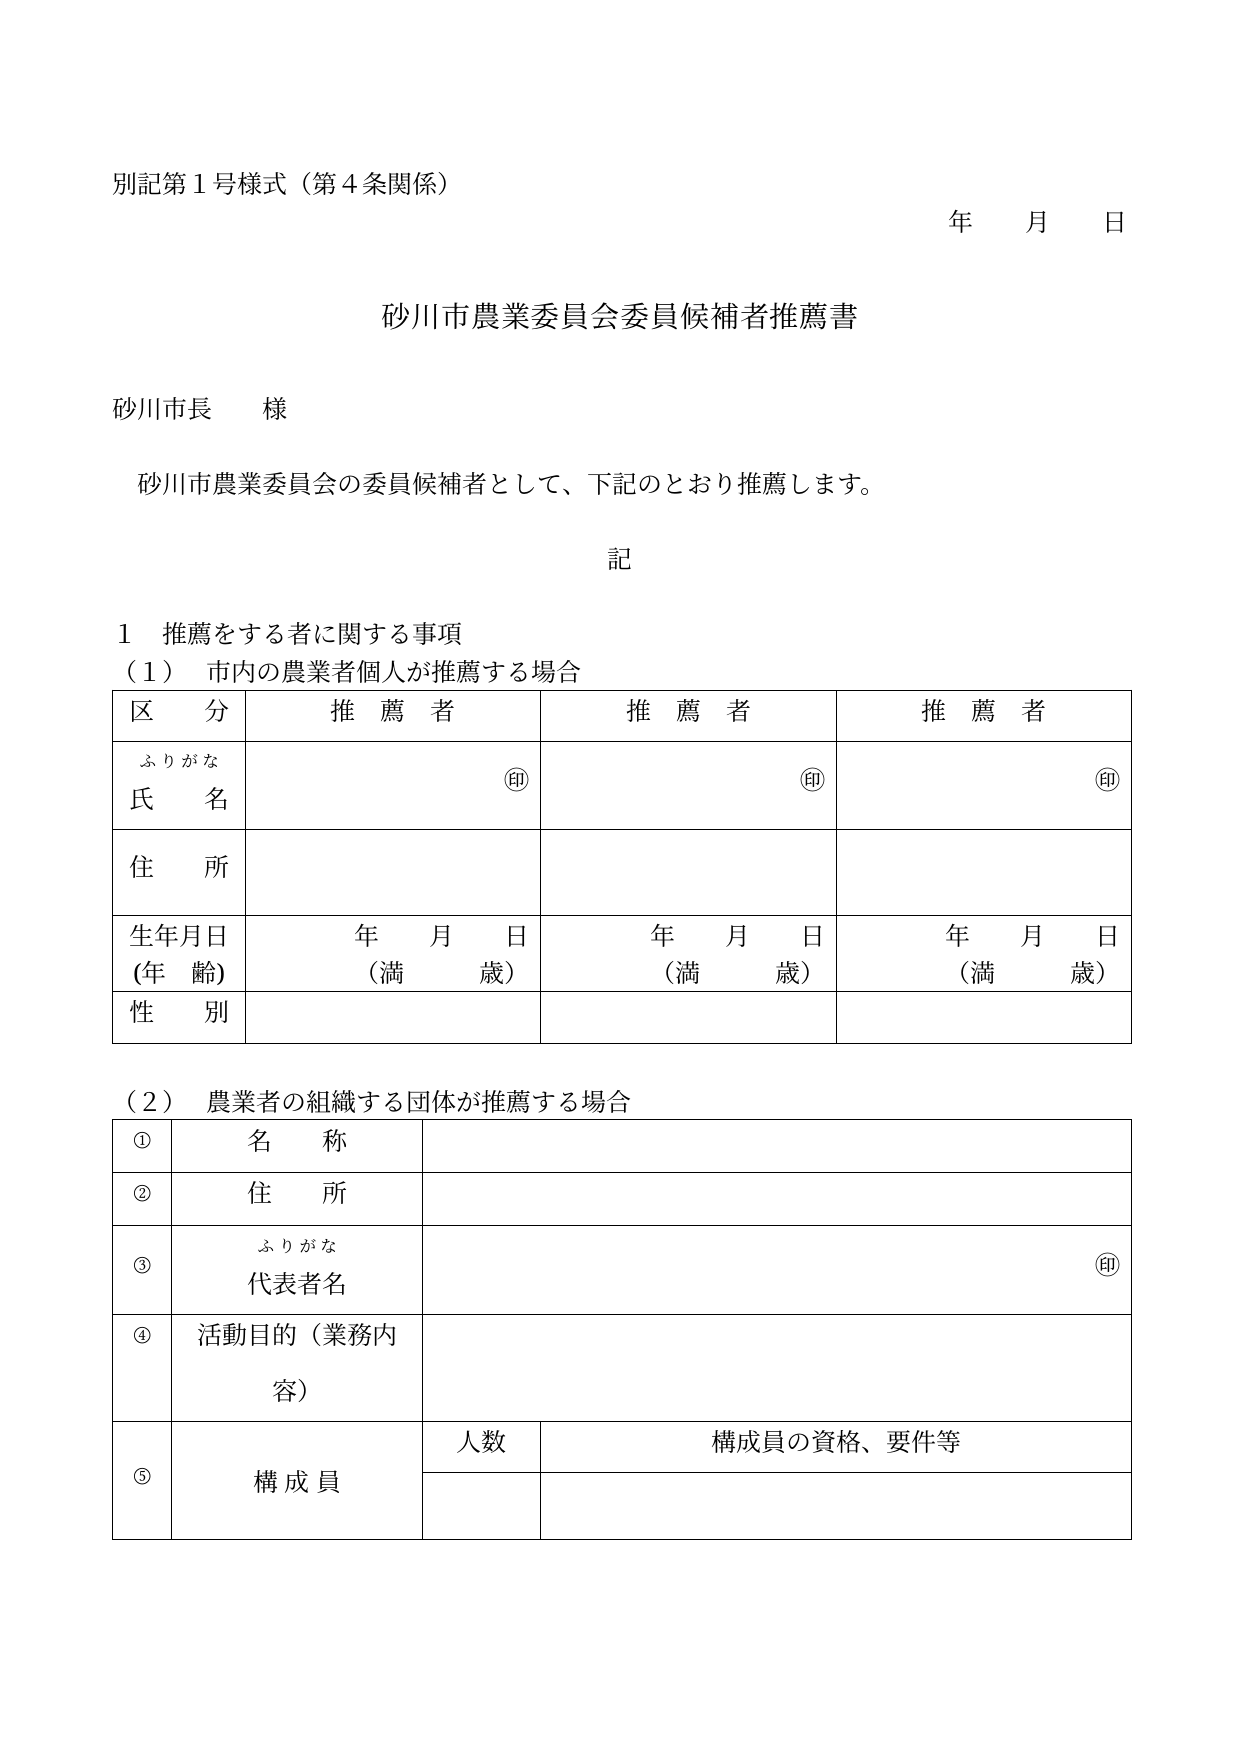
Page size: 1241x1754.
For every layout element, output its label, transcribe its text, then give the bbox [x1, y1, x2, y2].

table_cell [423, 1473, 540, 1539]
table_cell [246, 992, 540, 1043]
table_cell 年 月 日 （満 歳） [246, 916, 540, 991]
table_cell [837, 992, 1131, 1043]
subtitle 記 [112, 539, 1128, 577]
text 砂川市長 様 [112, 389, 1128, 427]
table_cell [423, 1173, 1131, 1225]
table_cell [246, 830, 540, 914]
table_cell ㊞ [541, 742, 836, 829]
table_header 区 分 [113, 691, 245, 741]
table_cell 人数 [423, 1422, 540, 1472]
table_header 推 薦 者 [246, 691, 540, 741]
table_cell [541, 1473, 1131, 1539]
table_cell 構成員の資格、要件等 [541, 1422, 1131, 1472]
text 砂川市農業委員会委員候補者推薦書 [112, 277, 1128, 352]
table_cell ふ り が な 代表者名 [172, 1226, 422, 1313]
table_cell [541, 830, 836, 914]
table_header [423, 1120, 1131, 1172]
table_cell [423, 1315, 1131, 1421]
table_cell ③ [113, 1226, 171, 1313]
table_header 名 称 [172, 1120, 422, 1172]
list 農業者の組織する団体が推薦する場合 [112, 1082, 1128, 1119]
table_header ① [113, 1120, 171, 1172]
table_cell ふ り が な 氏 名 [113, 742, 245, 829]
table_cell 年 月 日 （満 歳） [837, 916, 1131, 991]
table_cell 活動目的（業務内容） [172, 1315, 422, 1421]
table_cell 年 月 日 （満 歳） [541, 916, 836, 991]
text 別記第１号様式（第４条関係） [112, 164, 1128, 202]
table_cell 住 所 [172, 1173, 422, 1225]
text 砂川市農業委員会の委員候補者として、下記のとおり推薦します。 [112, 464, 1128, 502]
table_cell ㊞ [246, 742, 540, 829]
table_header 推 薦 者 [837, 691, 1131, 741]
text １ 推薦をする者に関する事項 [112, 614, 1128, 652]
table_cell 住 所 [113, 830, 245, 914]
table_cell ④ [113, 1315, 171, 1421]
table_cell ㊞ [423, 1226, 1131, 1313]
text 年 月 日 [112, 202, 1128, 239]
list 市内の農業者個人が推薦する場合 [112, 652, 1128, 689]
table_cell 生年月日(年 齢) [113, 916, 245, 991]
table_cell ② [113, 1173, 171, 1225]
table_cell 構 成 員 [172, 1422, 422, 1539]
table_cell ⑤ [113, 1422, 171, 1539]
table_header 推 薦 者 [541, 691, 836, 741]
table_cell 性 別 [113, 992, 245, 1043]
table_cell [837, 830, 1131, 914]
table_cell ㊞ [837, 742, 1131, 829]
table_cell [541, 992, 836, 1043]
